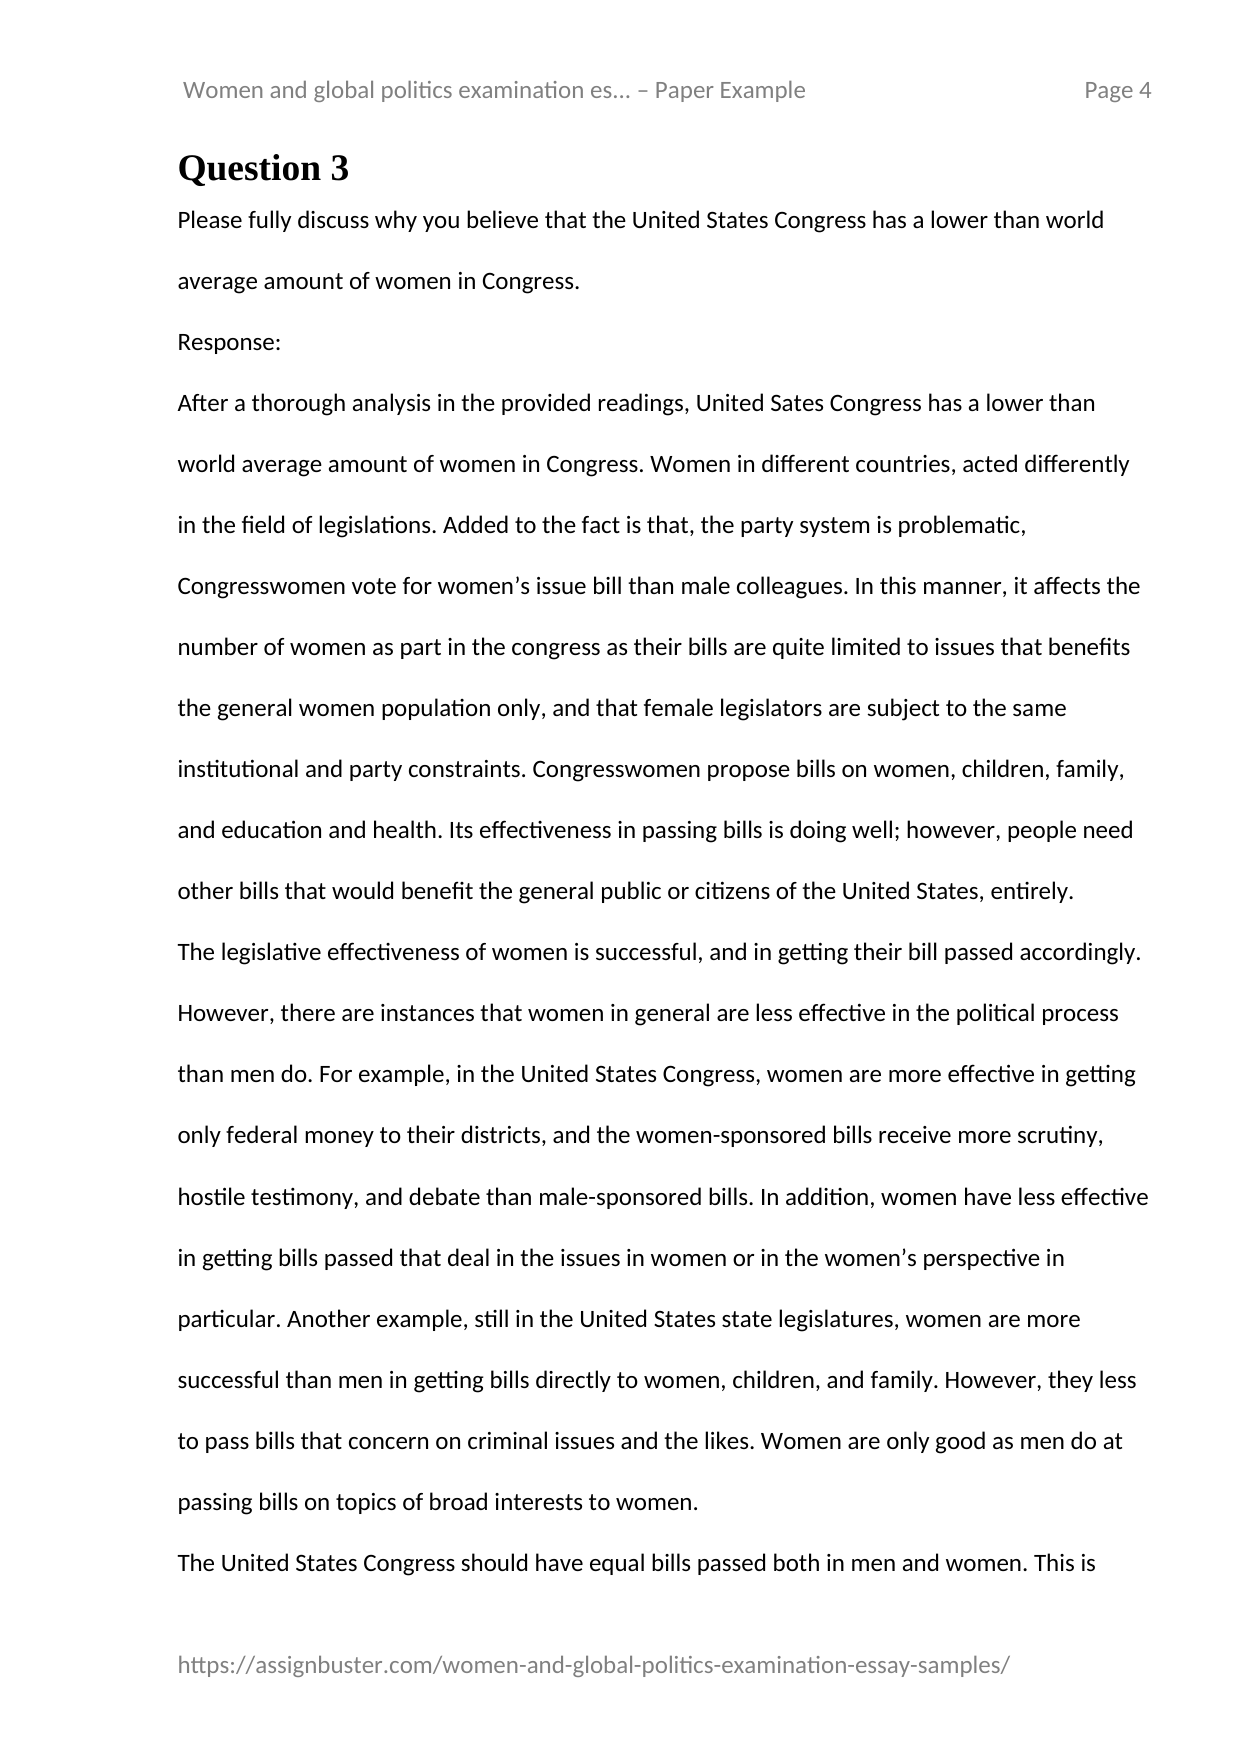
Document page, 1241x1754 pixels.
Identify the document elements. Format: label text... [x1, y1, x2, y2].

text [177, 204, 1152, 1577]
subtitle Question 3 [177, 145, 1152, 188]
